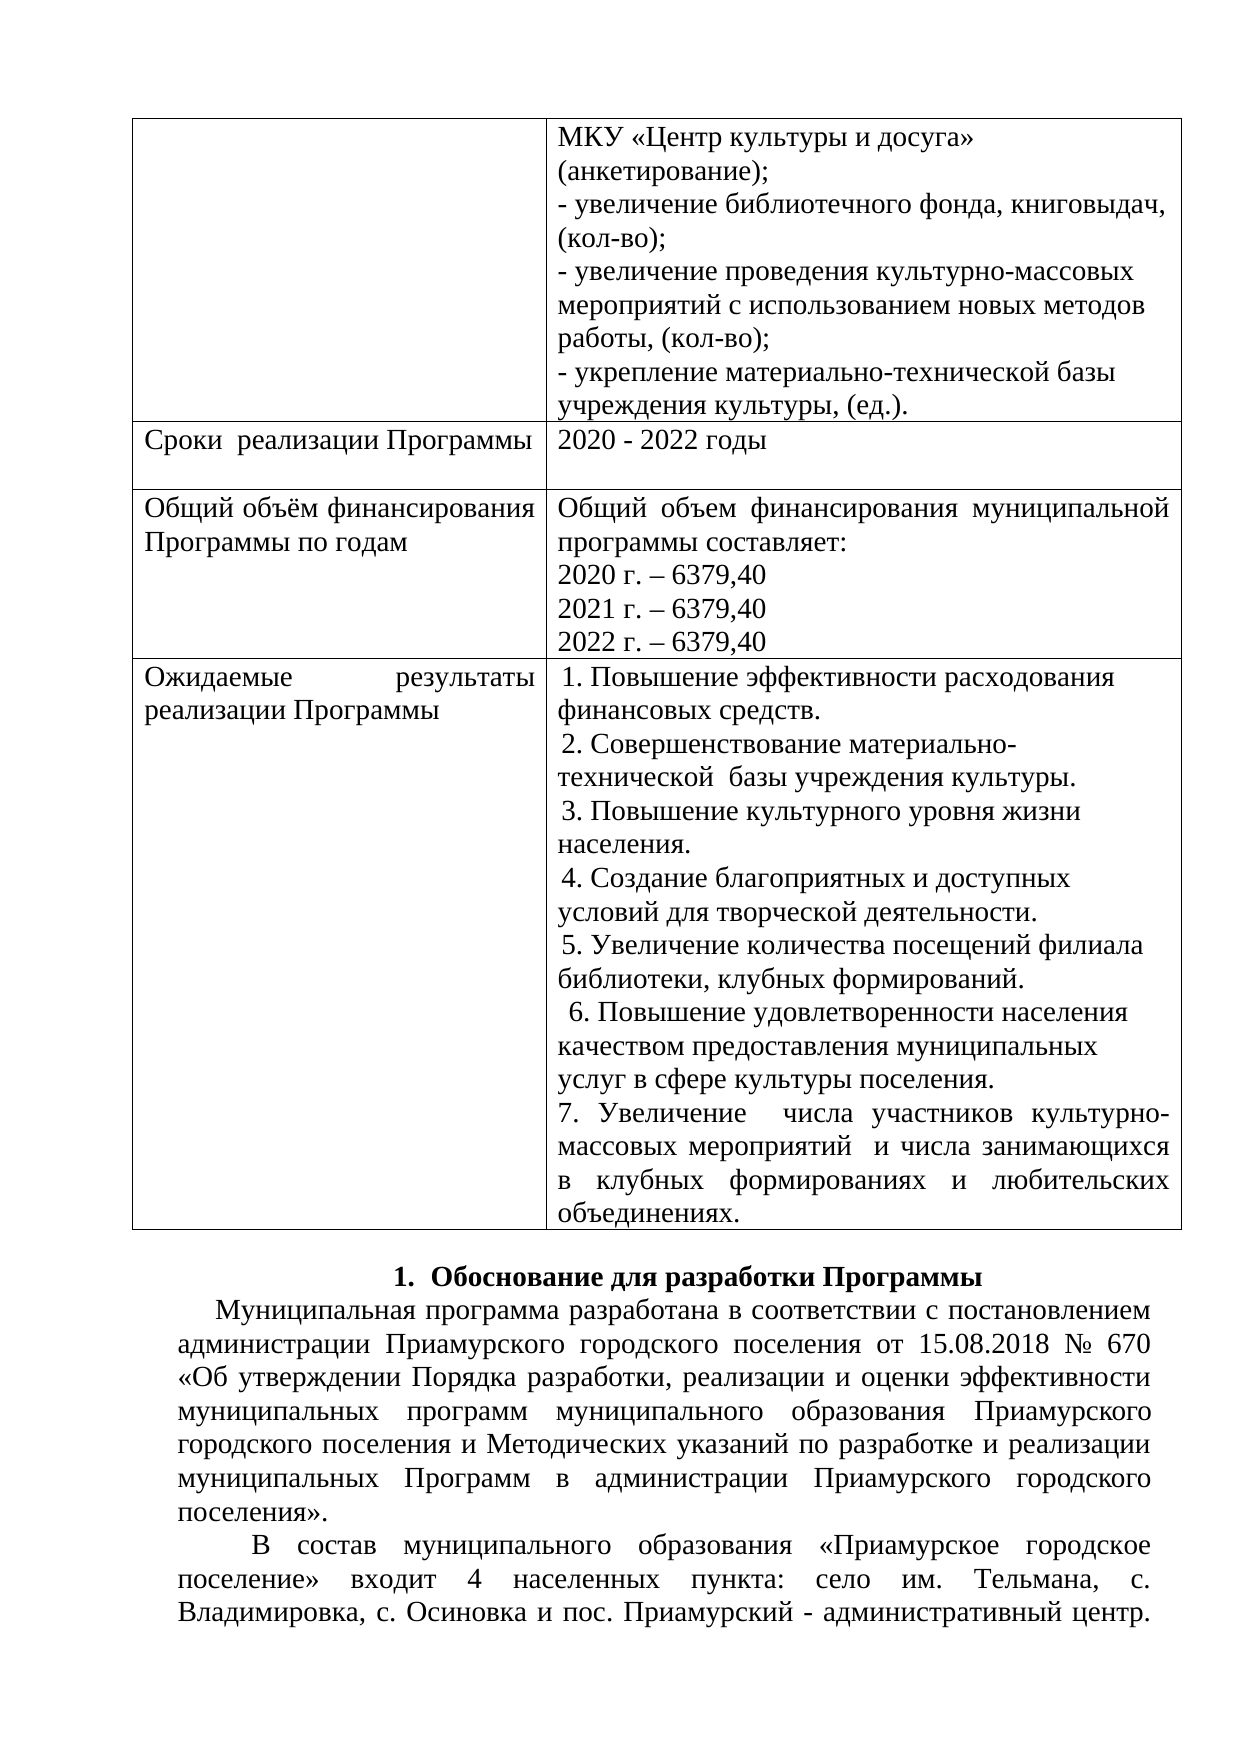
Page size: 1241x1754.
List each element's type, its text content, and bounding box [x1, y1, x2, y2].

table_cell 2020 - 2022 годы [547, 422, 1181, 489]
table_cell Общий объём финансирования Программы по годам [133, 490, 546, 658]
table_cell Ожидаемые результаты реализации Программы [133, 659, 546, 1229]
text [177, 1527, 1152, 1628]
table_cell Общий объем финансирования муниципальной программы составляет: 2020 г. – 6379,40 2021 г. – 6379,40 2022 г. – 6379,40 [547, 490, 1181, 658]
table_cell Сроки реализации Программы [133, 422, 546, 489]
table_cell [547, 119, 1181, 421]
table_cell 1. Повышение эффективности расходования финансовых средств. 2. Совершенствование материально-технической базы учреждения культуры. 3. Повышение культурного уровня жизни населения. 4. Создание благоприятных и доступных условий для творческой деятельности. 5. Увеличение количества посещений филиала библиотеки, клубных формирований. 6. Повышение удовлетворенности населения качеством предоставления муниципальных услуг в сфере культуры поселения. 7. Увеличение числа участников культурно-массовых мероприятий и числа занимающихся в клубных формированиях и любительских объединениях. [547, 659, 1181, 1229]
text Муниципальная программа разработана в соответствии с постановлением администрации Приамурского городского поселения от 15.08.2018 № 670 «Об утверждении Порядка разработки, реализации и оценки эффективности муниципальных программ муниципального образования Приамурского городского поселения и Методических указаний по разработке и реализации муниципальных Программ в администрации Приамурского городского поселения». [177, 1292, 1152, 1527]
list Обоснование для разработки Программы [215, 1259, 1161, 1292]
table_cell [133, 119, 546, 421]
